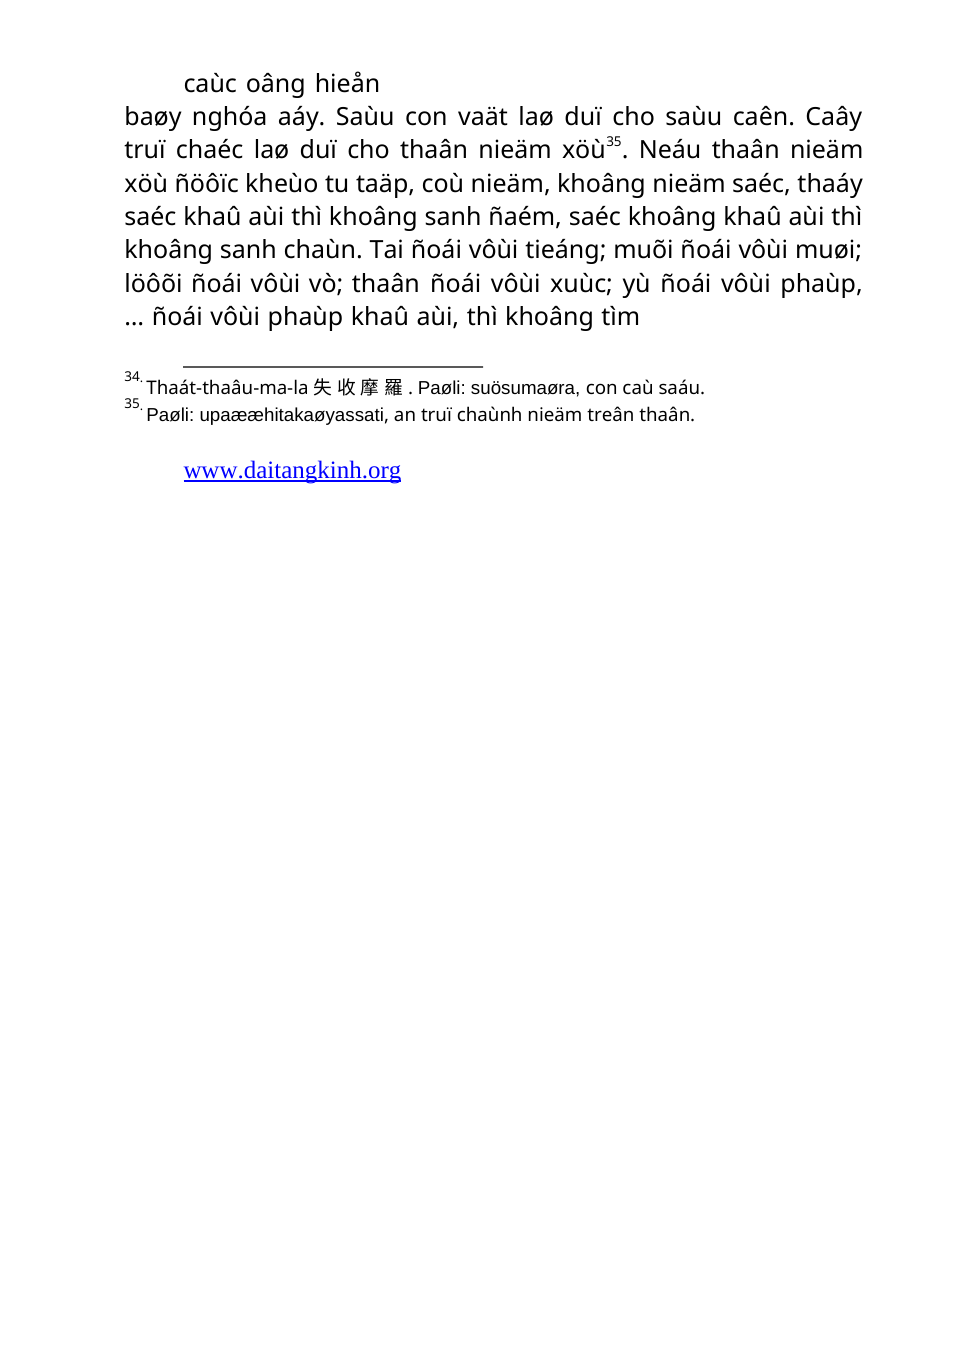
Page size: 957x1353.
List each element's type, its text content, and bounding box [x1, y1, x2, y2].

text 35. Paøli: upaææhitakaøyassati, an truï chaùnh nieäm treân thaân. [124, 400, 875, 427]
text baøy nghóa aáy. Saùu con vaät laø duï cho saùu caên. Caây truï chaéc laø duï cho thaân nieäm xöù35. Neáu thaân nieäm xöù ñöôïc kheùo tu taäp, coù nieäm, khoâng nieäm saéc, thaáy saéc khaû aùi thì khoâng sanh ñaém, saéc khoâng khaû aùi thì khoâng sanh chaùn. Tai ñoái vôùi tieáng; muõi ñoái vôùi muøi; löôõi ñoái vôùi vò; thaân ñoái vôùi xuùc; yù ñoái vôùi phaùp, … ñoái vôùi phaùp khaû aùi, thì khoâng tìm [124, 99, 863, 333]
text 34. Thaát-thaâu-ma-la 失 收 摩 羅 . Paøli: suösumaøra, con caù saáu. [124, 370, 875, 400]
text www.daitangkinh.org [183, 455, 875, 484]
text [183, 69, 875, 98]
